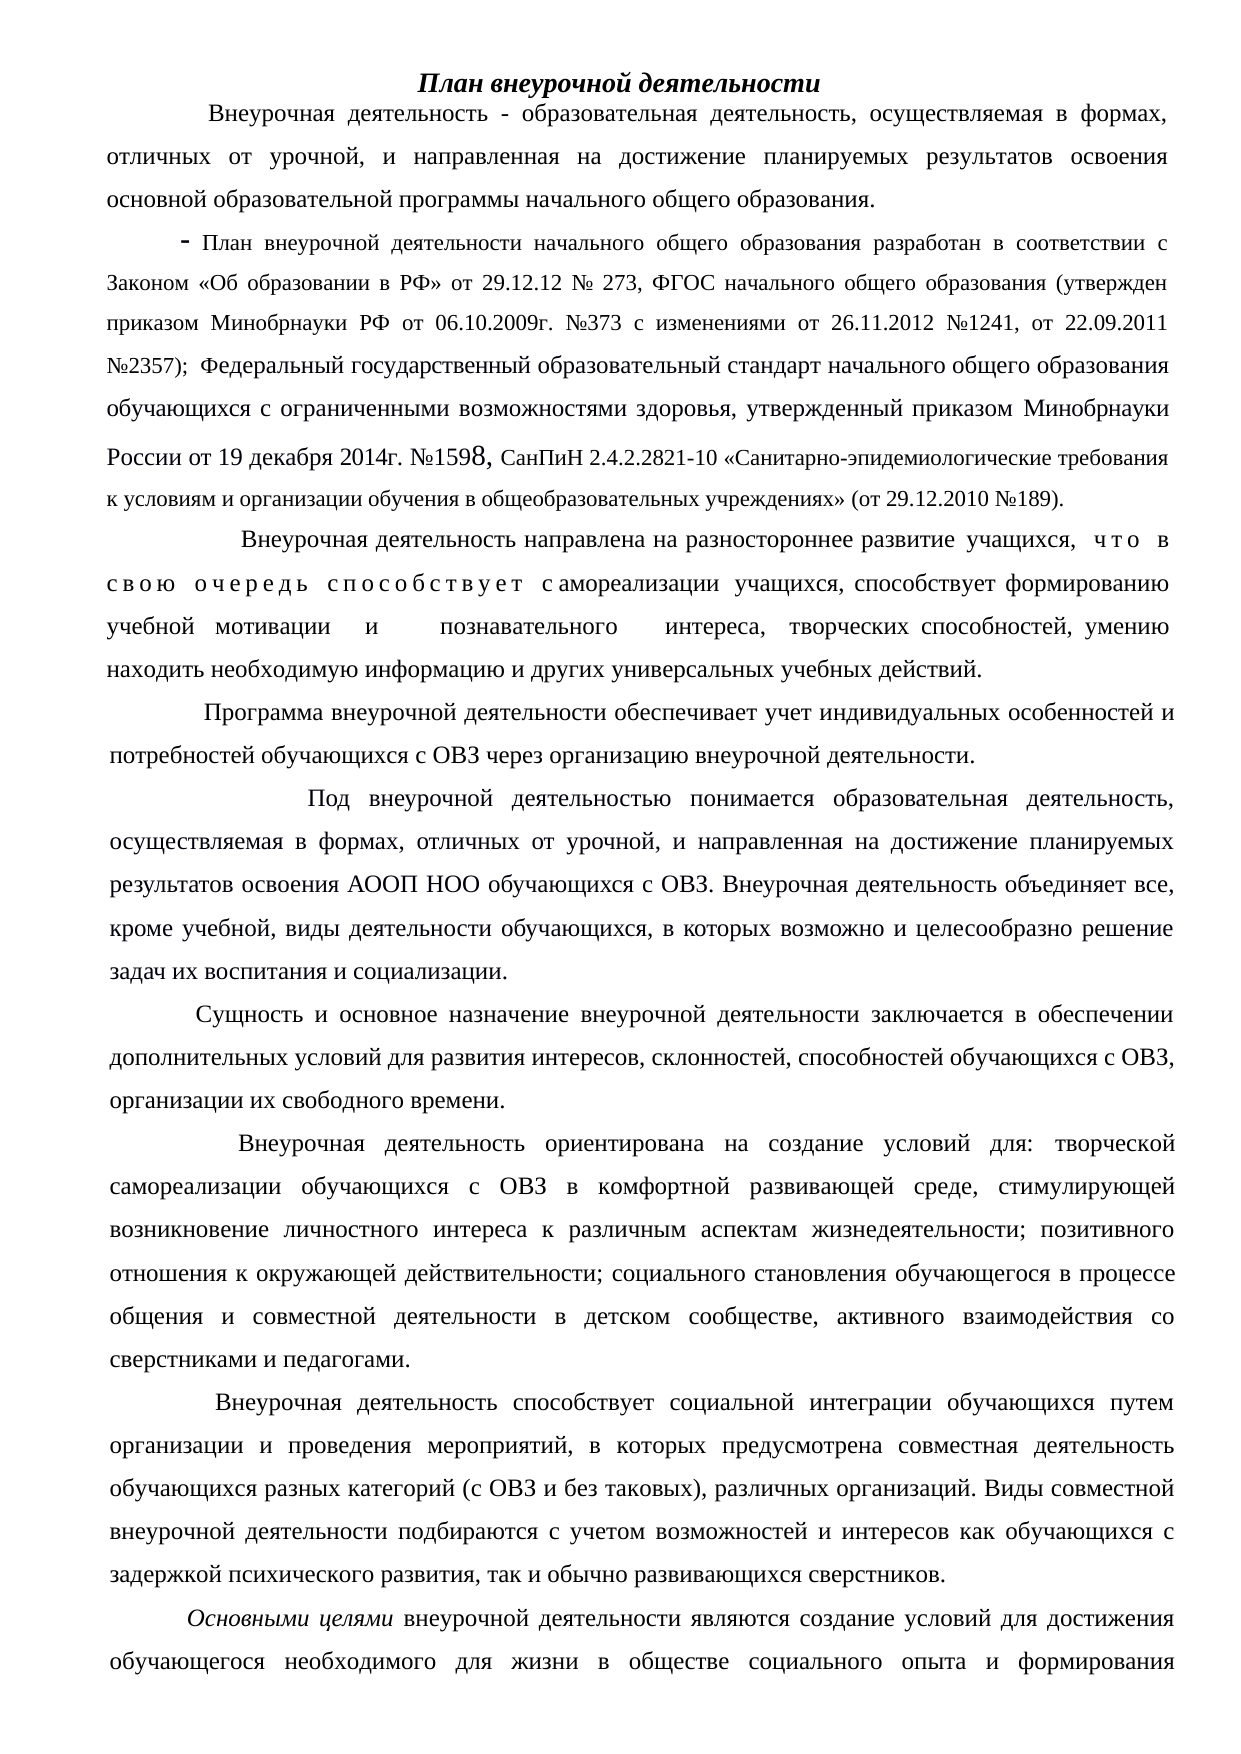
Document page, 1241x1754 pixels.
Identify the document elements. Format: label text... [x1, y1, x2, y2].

list План внеурочной деятельности начального общего образования разработан в соответствии с Законом «Об образовании в РФ» от 29.12.12 № 273, ФГОС начального общего образования (утвержден приказом Минобрнауки РФ от 06.10.2009г. №373 с изменениями от 26.11.2012 №1241, от 22.09.2011 №2357); Федеральный государственный образовательный стандарт начального общего образования обучающихся с ограниченными возможностями здоровья, утвержденный приказом Минобрнауки России от 19 декабря 2014г. №1598, СанПиН 2.4.2.2821-10 «Санитарно-эпидемиологические требования к условиям и организации обучения в общеобразовательных учреждениях» (от 29.12.2010 №189). [106, 229, 1169, 511]
text Внеурочная деятельность направлена на разностороннее развитие учащихся, что в свою очередь способствует самореализации учащихся, способствует формированию учебной мотивации и познавательного интереса, творческих способностей, умению находить необходимую информацию и других универсальных учебных действий. [106, 524, 1169, 683]
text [109, 1603, 1175, 1674]
text Программа внеурочной деятельности обеспечивает учет индивидуальных особенностей и потребностей обучающихся с ОВЗ через организацию внеурочной деятельности. [109, 697, 1175, 769]
text Внеурочная деятельность - образовательная деятельность, осуществляемая в формах, отличных от урочной, и направленная на достижение планируемых результатов освоения основной образовательной программы начального общего образования. [106, 98, 1169, 213]
text План внеурочной деятельности [417, 66, 1175, 98]
text Внеурочная деятельность способствует социальной интеграции обучающихся путем организации и проведения мероприятий, в которых предусмотрена совместная деятельность обучающихся разных категорий (с ОВЗ и без таковых), различных организаций. Виды совместной внеурочной деятельности подбираются с учетом возможностей и интересов как обучающихся с задержкой психического развития, так и обычно развивающихся сверстников. [109, 1387, 1175, 1588]
text Сущность и основное назначение внеурочной деятельности заключается в обеспечении дополнительных условий для развития интересов, склонностей, способностей обучающихся с ОВЗ, организации их свободного времени. [109, 999, 1175, 1114]
text Под внеурочной деятельностью понимается образовательная деятельность, осуществляемая в формах, отличных от урочной, и направленная на достижение планируемых результатов освоения АООП НОО обучающихся с ОВЗ. Внеурочная деятельность объединяет все, кроме учебной, виды деятельности обучающихся, в которых возможно и целесообразно решение задач их воспитания и социализации. [109, 783, 1175, 984]
text Внеурочная деятельность ориентирована на создание условий для: творческой самореализации обучающихся с ОВЗ в комфортной развивающей среде, стимулирующей возникновение личностного интереса к различным аспектам жизнедеятельности; позитивного отношения к окружающей действительности; социального становления обучающегося в процессе общения и совместной деятельности в детском сообществе, активного взаимодействия со сверстниками и педагогами. [109, 1128, 1175, 1373]
